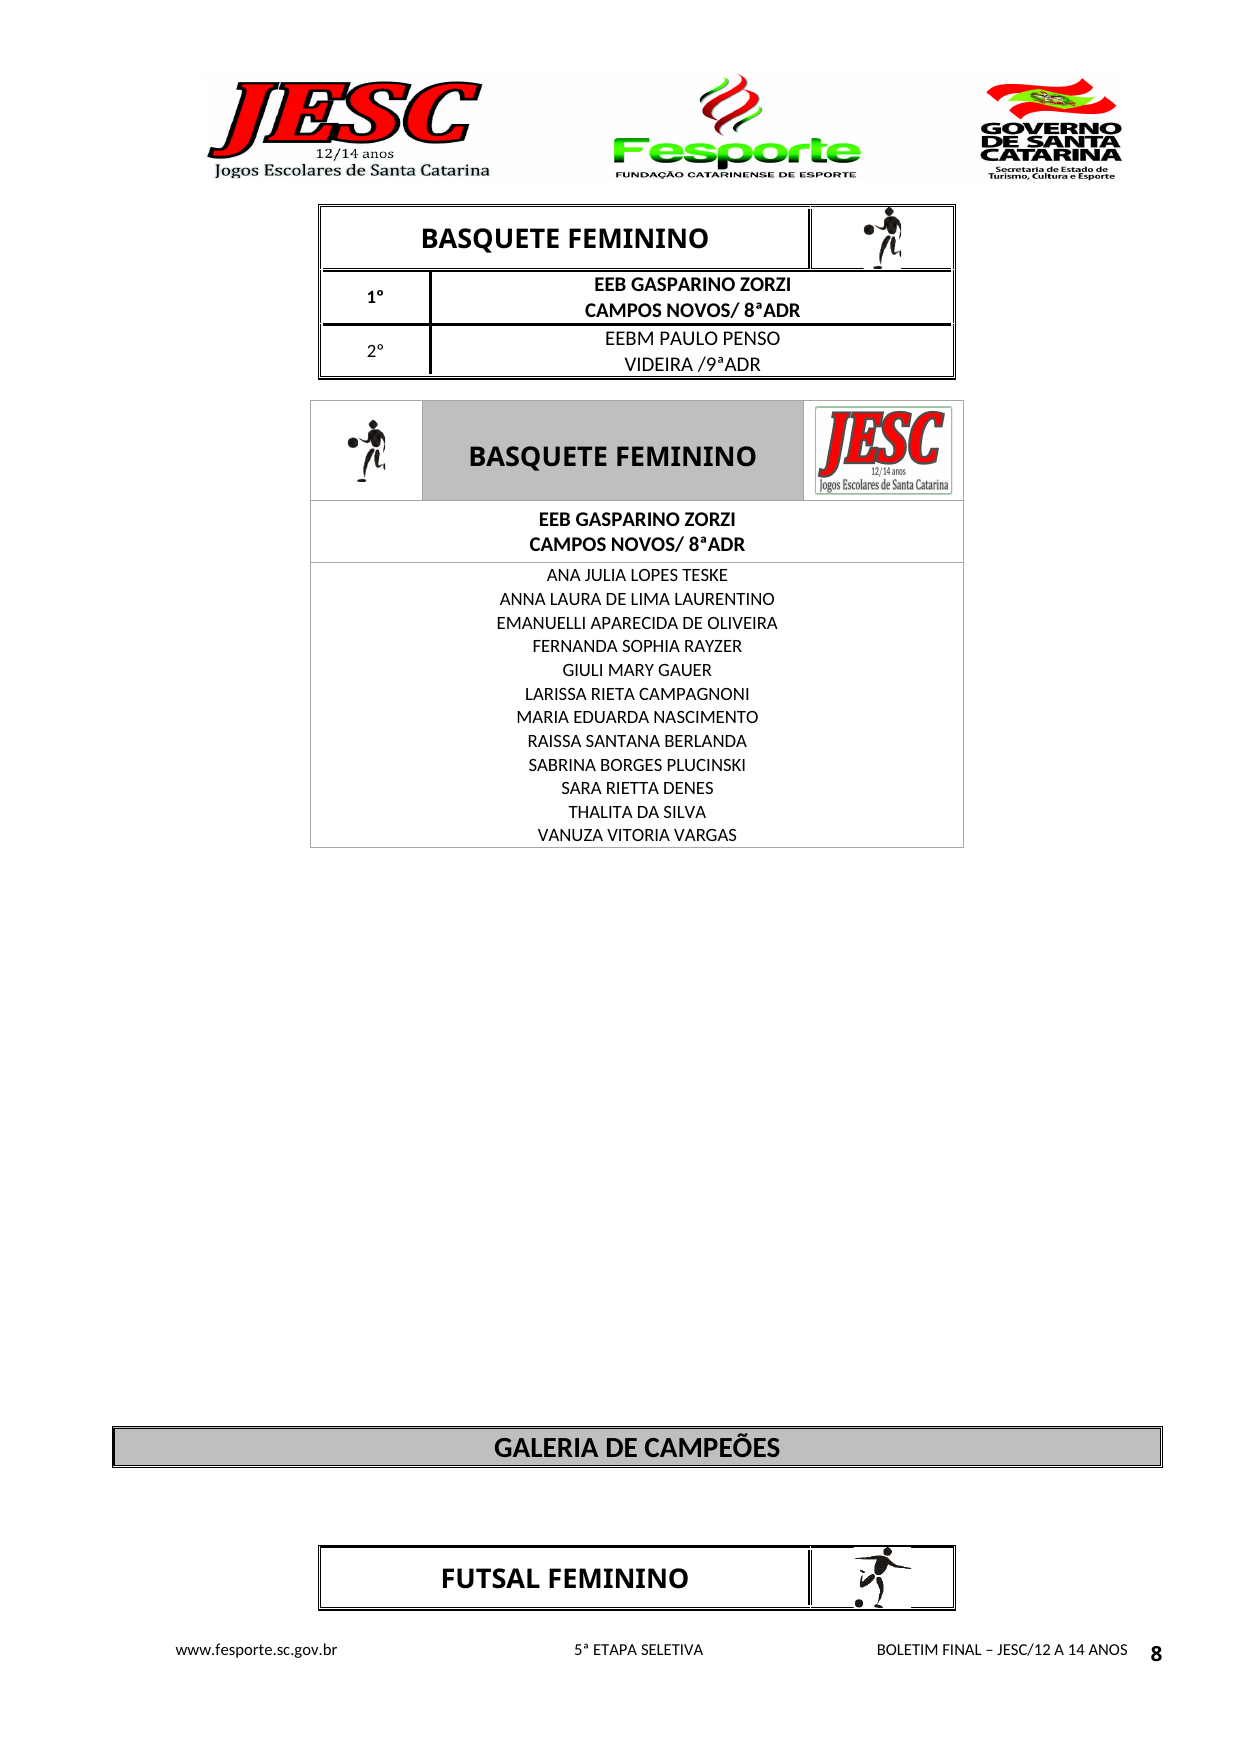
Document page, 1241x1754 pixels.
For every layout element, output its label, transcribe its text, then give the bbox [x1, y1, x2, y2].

table_header BASQUETE FEMININO [321, 207, 810, 268]
table_header [311, 401, 422, 500]
table_header [804, 401, 963, 500]
table_cell EEBM PAULO PENSO VIDEIRA /9ªADR [431, 323, 955, 376]
picture [347, 420, 386, 482]
table_header [810, 1547, 853, 1607]
picture [814, 406, 953, 495]
table_header [902, 207, 953, 268]
picture [863, 207, 902, 269]
table_header [810, 207, 863, 268]
table_header GALERIA DE CAMPEÕES [115, 1429, 1160, 1465]
table_cell [311, 563, 963, 847]
table_cell EEB GASPARINO ZORZI CAMPOS NOVOS/ 8ªADR [311, 501, 963, 562]
table_header FUTSAL FEMININO [321, 1548, 810, 1607]
table_cell 1º [320, 268, 431, 322]
table_header BASQUETE FEMININO [423, 401, 803, 500]
table_cell EEB GASPARINO ZORZI CAMPOS NOVOS/ 8ªADR [431, 268, 955, 322]
table_cell 2º [320, 323, 431, 376]
picture [853, 1547, 912, 1608]
table_header [912, 1548, 953, 1607]
picture [203, 73, 1123, 181]
